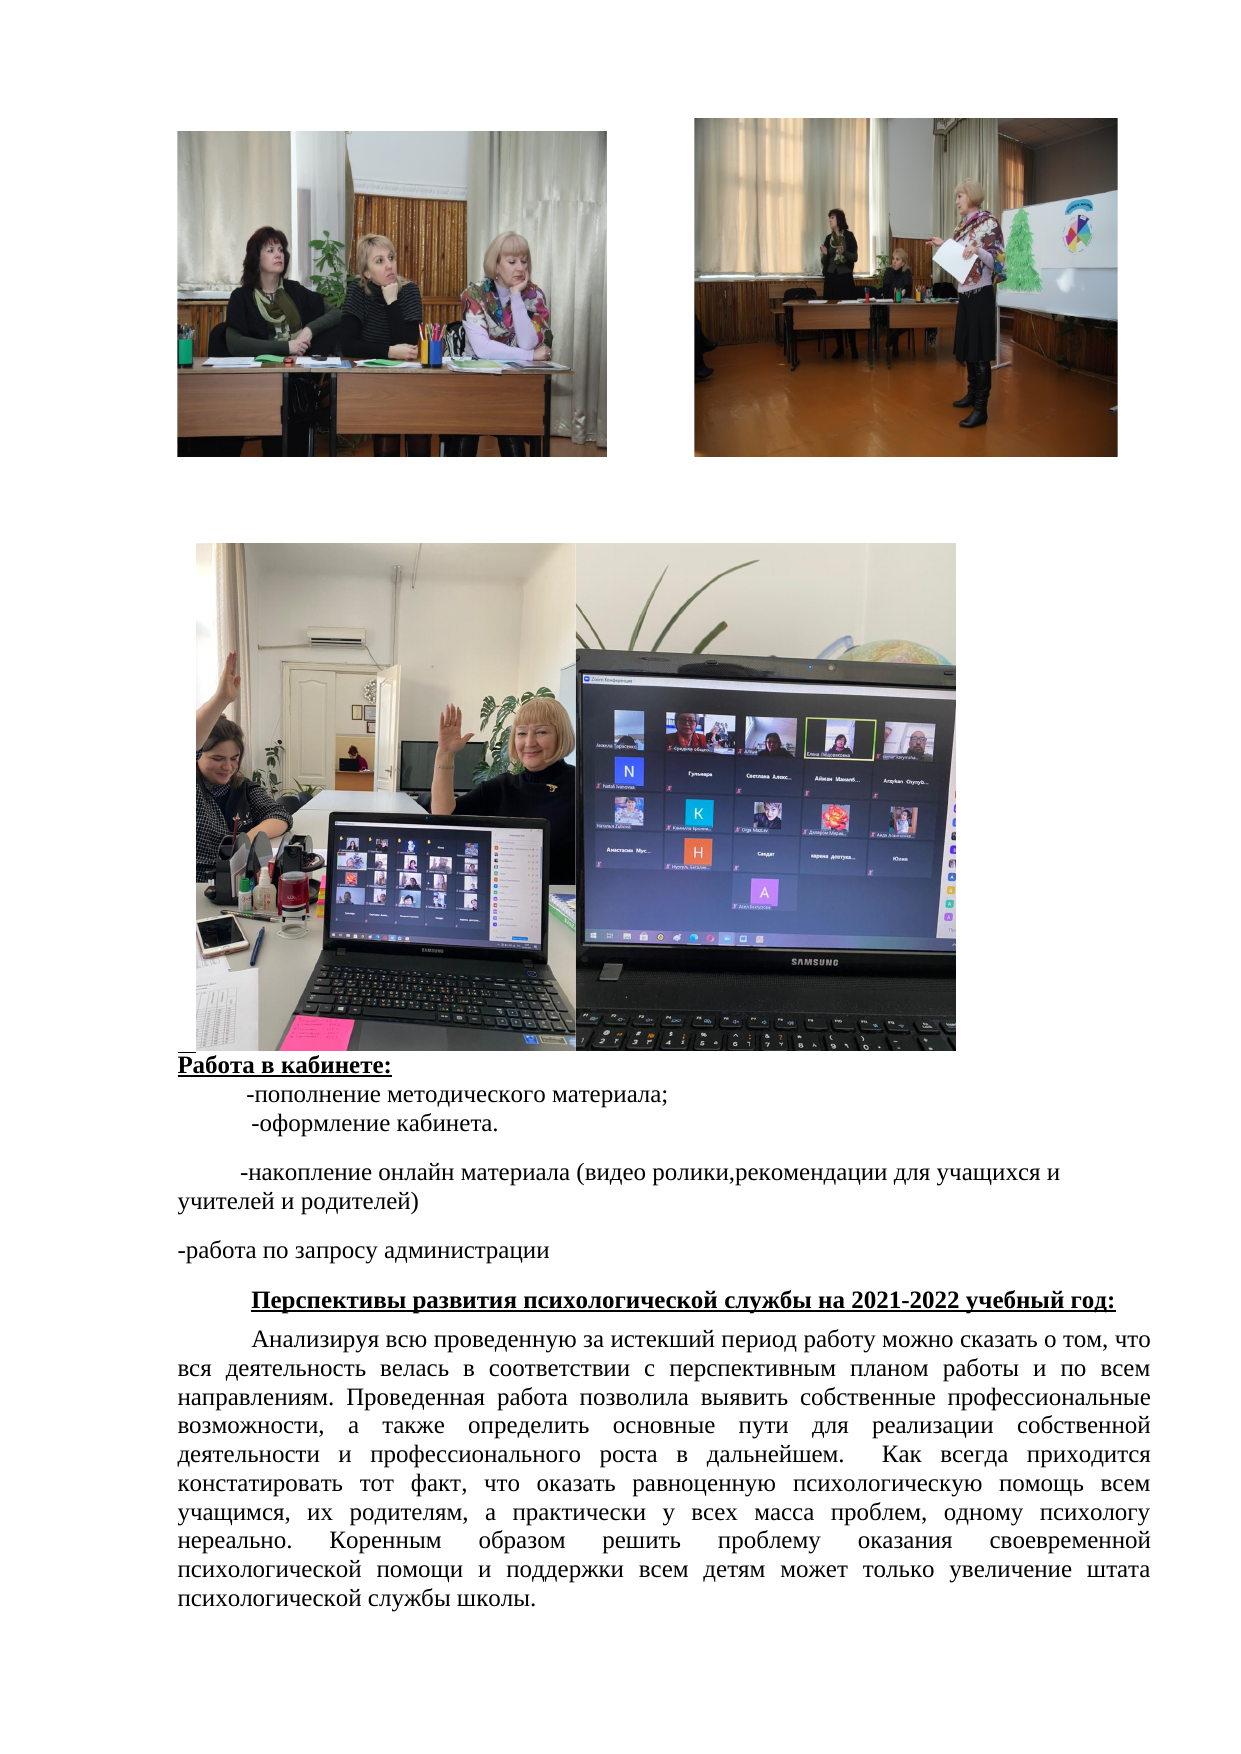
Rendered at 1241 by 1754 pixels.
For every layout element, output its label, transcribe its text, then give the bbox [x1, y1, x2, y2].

text -накопление онлайн материала (видео ролики,рекомендации для учащихся и учителей и родителей) [177, 1157, 1152, 1215]
text -оформление кабинета. [177, 1108, 1152, 1136]
picture [196, 543, 956, 1051]
picture [694, 118, 1118, 457]
text Анализируя всю проведенную за истекший период работу можно сказать о том, что вся деятельность велась в соответствии с перспективным планом работы и по всем направлениям. Проведенная работа позволила выявить собственные профессиональные возможности, а также определить основные пути для реализации собственной деятельности и профессионального роста в дальнейшем. Как всегда приходится констатировать тот факт, что оказать равноценную психологическую помощь всем учащимся, их родителям, а практически у всех масса проблем, одному психологу нереально. Коренным образом решить проблему оказания своевременной психологической помощи и поддержки всем детям может только увеличение штата психологической службы школы. [177, 1324, 1152, 1612]
text Перспективы развития психологической службы на 2021-2022 учебный год: [177, 1285, 1152, 1314]
picture [177, 131, 607, 457]
text -работа по запросу администрации [177, 1236, 1152, 1264]
text Работа в кабинете: [177, 1050, 1152, 1079]
text -пополнение методического материала; [177, 1079, 1152, 1108]
